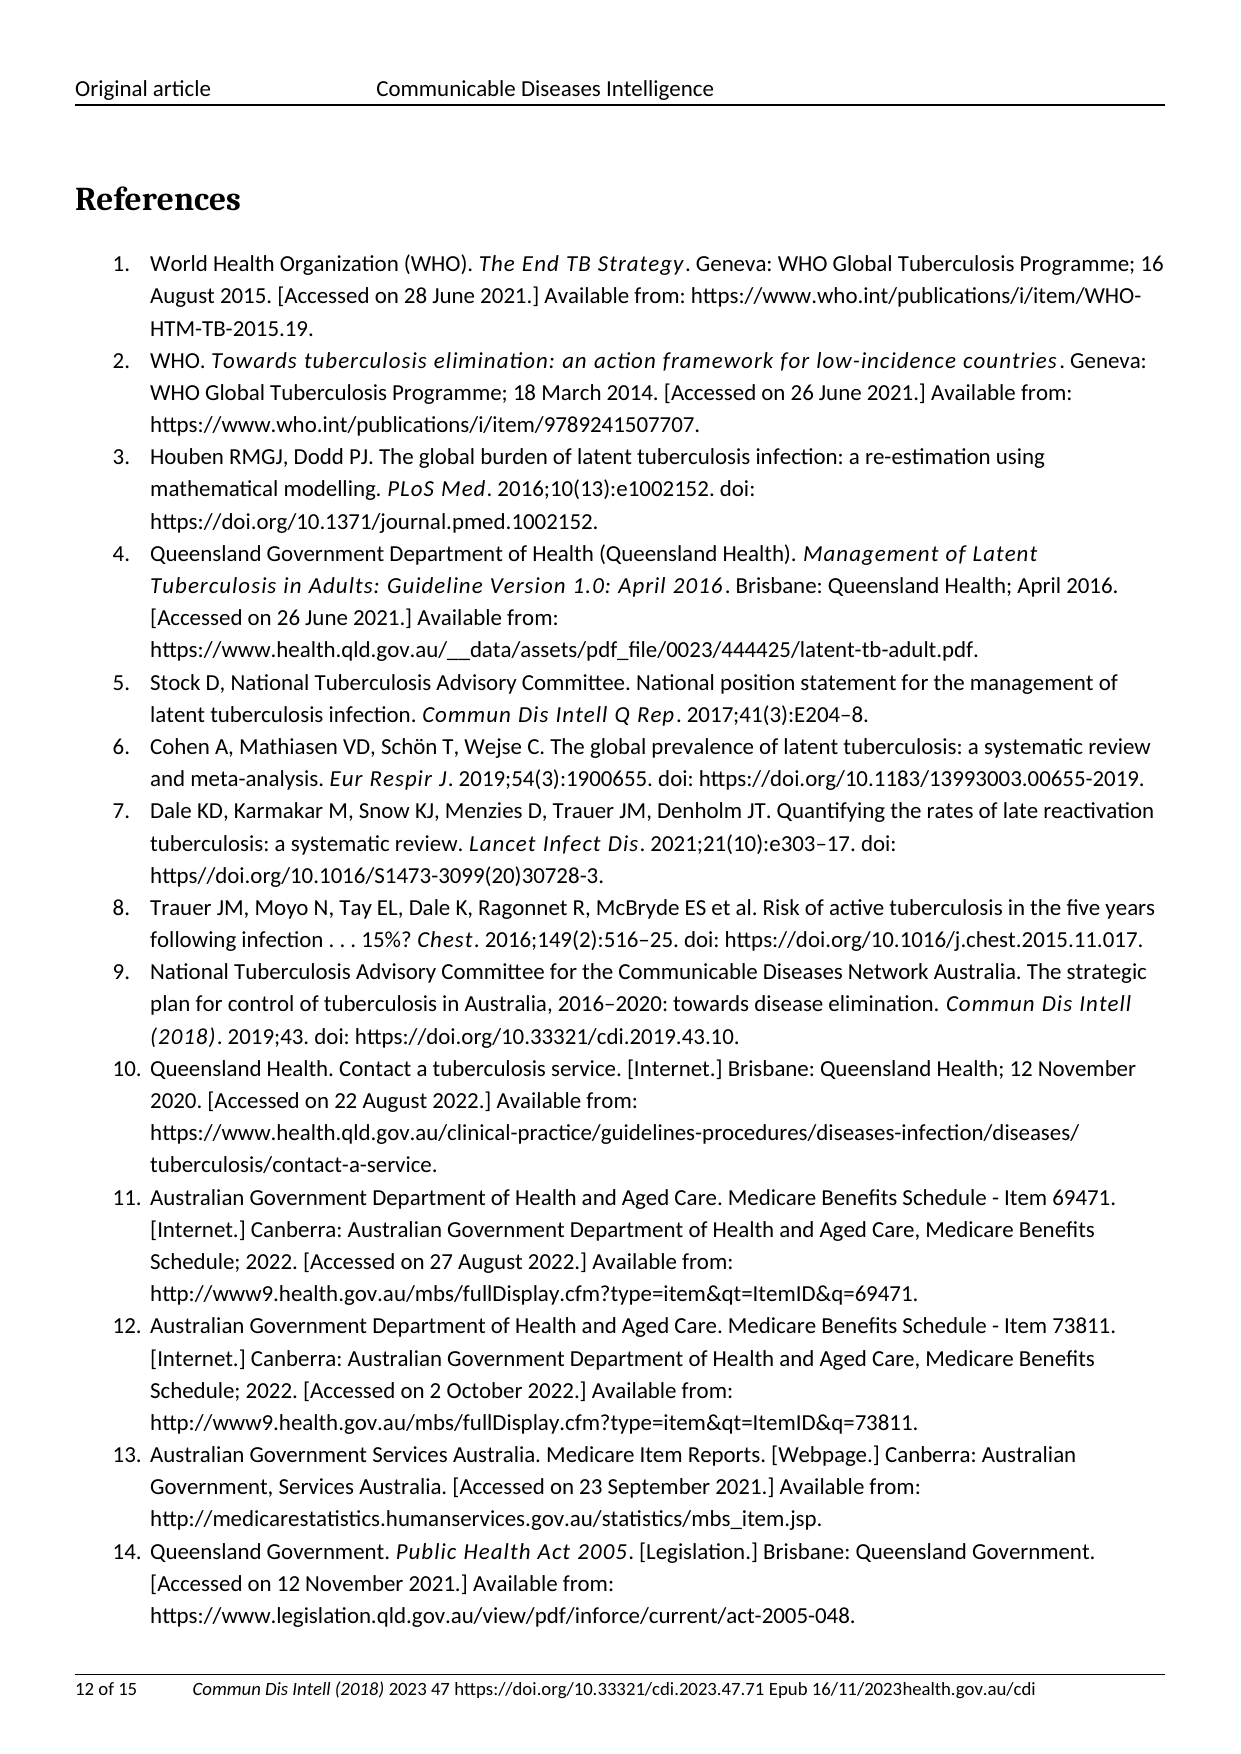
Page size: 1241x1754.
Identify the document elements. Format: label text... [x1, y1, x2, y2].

list Trauer JM, Moyo N, Tay EL, Dale K, Ragonnet R, McBryde ES et al. Risk of active tuberculosis in the five years following infection . . . 15%? Chest. 2016;149(2):516–25. doi: https://doi.org/10.1016/j.chest.2015.11.017. [112, 893, 1165, 953]
list Australian Government Department of Health and Aged Care. Medicare Benefits Schedule - Item 73811. [Internet.] Canberra: Australian Government Department of Health and Aged Care, Medicare Benefits Schedule; 2022. [Accessed on 2 October 2022.] Available from: http://www9.health.gov.au/mbs/fullDisplay.cfm?type=item&qt=ItemID&q=73811. [112, 1311, 1165, 1436]
list Queensland Government. Public Health Act 2005. [Legislation.] Brisbane: Queensland Government. [Accessed on 12 November 2021.] Available from: https://www.legislation.qld.gov.au/view/pdf/inforce/current/act-2005-048. [112, 1537, 1165, 1629]
list Australian Government Department of Health and Aged Care. Medicare Benefits Schedule - Item 69471. [Internet.] Canberra: Australian Government Department of Health and Aged Care, Medicare Benefits Schedule; 2022. [Accessed on 27 August 2022.] Available from: http://www9.health.gov.au/mbs/fullDisplay.cfm?type=item&qt=ItemID&q=69471. [112, 1183, 1165, 1307]
list Cohen A, Mathiasen VD, Schön T, Wejse C. The global prevalence of latent tuberculosis: a systematic review and meta-analysis. Eur Respir J. 2019;54(3):1900655. doi: https://doi.org/10.1183/13993003.00655-2019. [112, 732, 1165, 792]
list Houben RMGJ, Dodd PJ. The global burden of latent tuberculosis infection: a re-estimation using mathematical modelling. PLoS Med. 2016;10(13):e1002152. doi: https://doi.org/10.1371/journal.pmed.1002152. [112, 442, 1165, 535]
list National Tuberculosis Advisory Committee for the Communicable Diseases Network Australia. The strategic plan for control of tuberculosis in Australia, 2016–2020: towards disease elimination. Commun Dis Intell (2018). 2019;43. doi: https://doi.org/10.33321/cdi.2019.43.10. [112, 957, 1165, 1050]
list Australian Government Services Australia. Medicare Item Reports. [Webpage.] Canberra: Australian Government, Services Australia. [Accessed on 23 September 2021.] Available from: http://medicarestatistics.humanservices.gov.au/statistics/mbs_item.jsp. [112, 1440, 1165, 1533]
list Queensland Health. Contact a tuberculosis service. [Internet.] Brisbane: Queensland Health; 12 November 2020. [Accessed on 22 August 2022.] Available from: https://www.health.qld.gov.au/clinical-practice/guidelines-procedures/diseases-infection/diseases/tuberculosis/contact-a-service. [112, 1054, 1165, 1178]
list Queensland Government Department of Health (Queensland Health). Management of Latent Tuberculosis in Adults: Guideline Version 1.0: April 2016. Brisbane: Queensland Health; April 2016. [Accessed on 26 June 2021.] Available from: https://www.health.qld.gov.au/__data/assets/pdf_file/0023/444425/latent-tb-adult.pdf. [112, 539, 1165, 663]
list WHO. Towards tuberculosis elimination: an action framework for low-incidence countries. Geneva: WHO Global Tuberculosis Programme; 18 March 2014. [Accessed on 26 June 2021.] Available from: https://www.who.int/publications/i/item/9789241507707. [112, 346, 1165, 438]
list Dale KD, Karmakar M, Snow KJ, Menzies D, Trauer JM, Denholm JT. Quantifying the rates of late reactivation tuberculosis: a systematic review. Lancet Infect Dis. 2021;21(10):e303–17. doi: https//doi.org/10.1016/S1473-3099(20)30728-3. [112, 796, 1165, 889]
subtitle References [75, 180, 1165, 218]
list Stock D, National Tuberculosis Advisory Committee. National position statement for the management of latent tuberculosis infection. Commun Dis Intell Q Rep. 2017;41(3):E204–8. [112, 668, 1165, 728]
list World Health Organization (WHO). The End TB Strategy. Geneva: WHO Global Tuberculosis Programme; 16 August 2015. [Accessed on 28 June 2021.] Available from: https://www.who.int/publications/i/item/WHO-HTM-TB-2015.19. [112, 249, 1165, 342]
